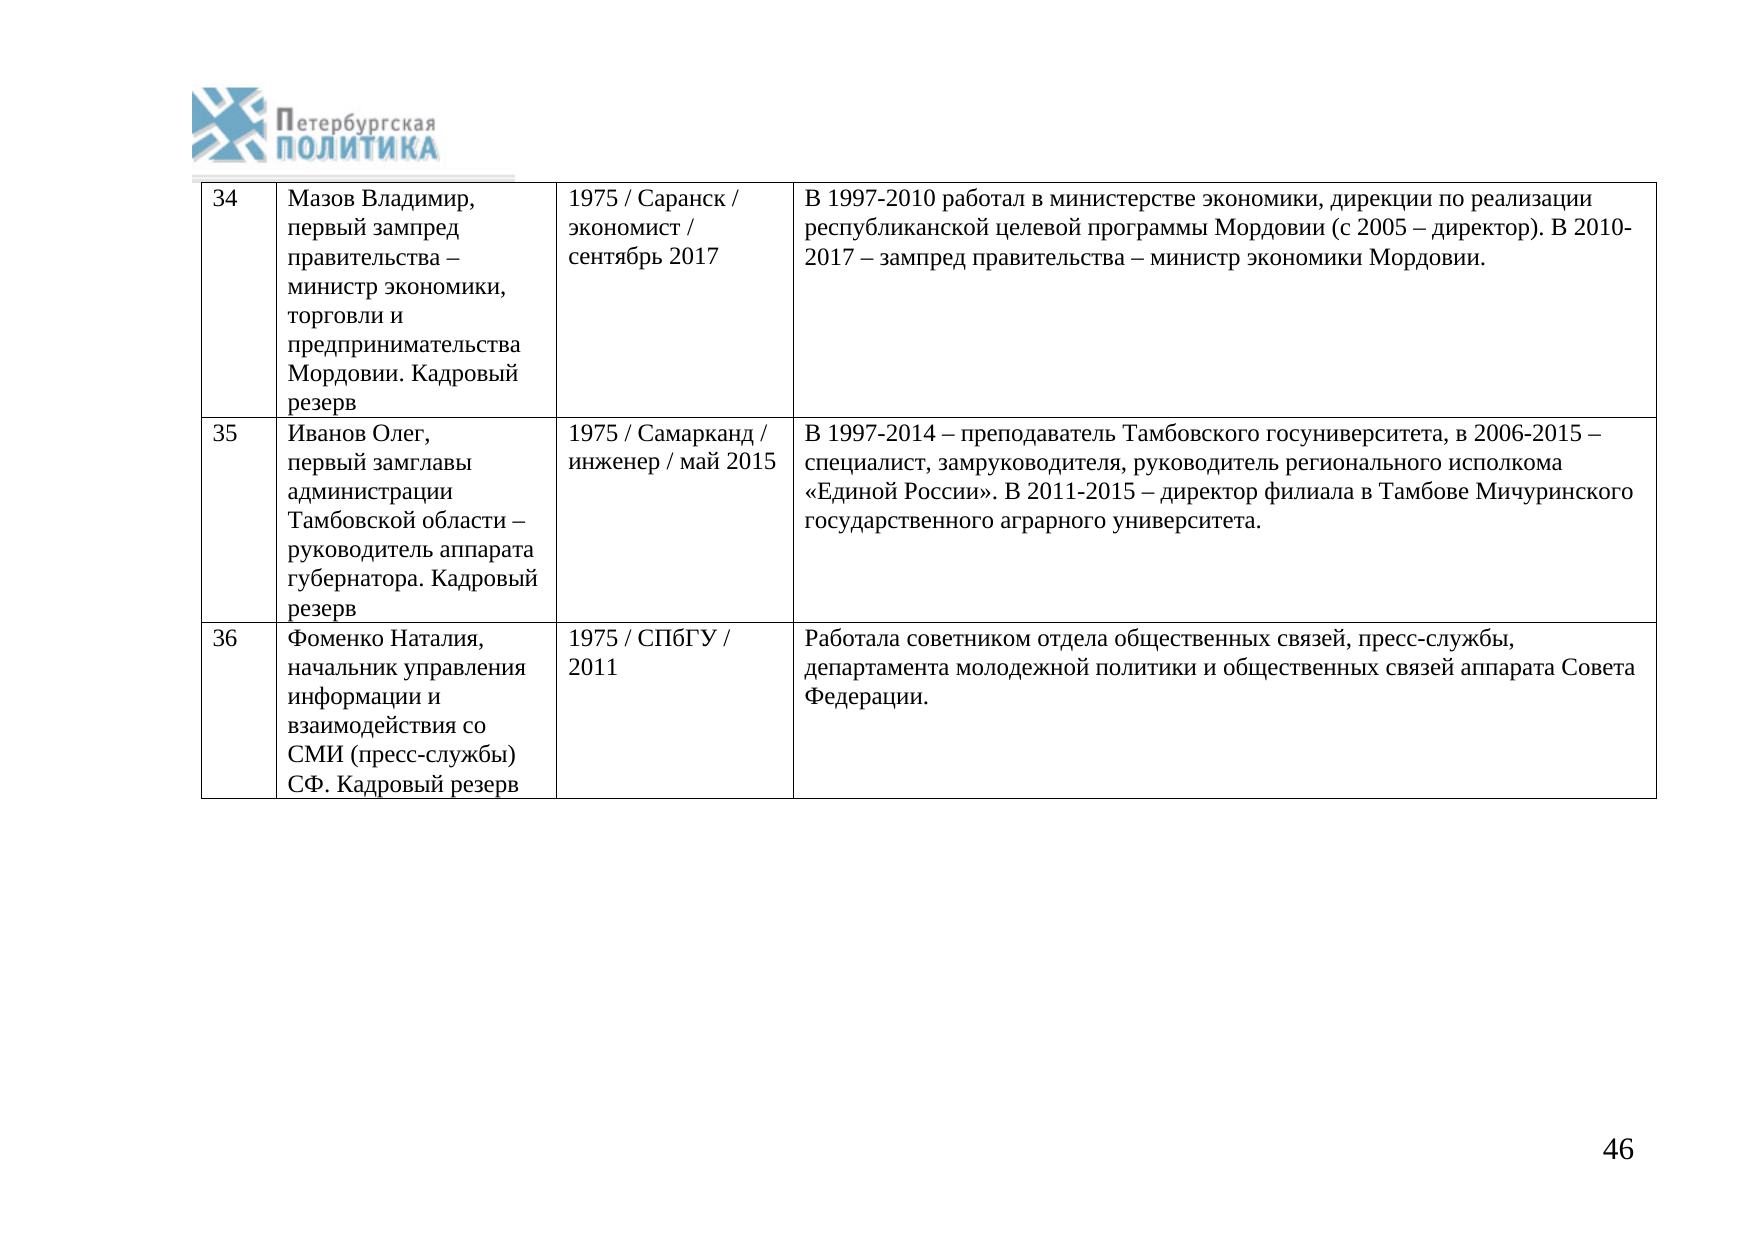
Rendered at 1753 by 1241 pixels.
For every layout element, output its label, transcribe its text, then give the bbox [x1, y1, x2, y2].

table_cell 1975 / СПбГУ / 2011 [557, 623, 793, 798]
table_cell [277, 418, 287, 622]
table_cell 35 [202, 418, 276, 622]
table_cell 1975 / Саранск / экономист / сентябрь 2017 [557, 183, 793, 417]
table_cell Работала советником отдела общественных связей, пресс-службы, департамента молодежной политики и общественных связей аппарата Совета Федерации. [794, 623, 1656, 798]
table_cell В 1997-2014 – преподаватель Тамбовского госуниверситета, в 2006-2015 – специалист, замруководителя, руководитель регионального исполкома «Единой России». В 2011-2015 – директор филиала в Тамбове Мичуринского государственного аграрного университета. [794, 418, 1656, 622]
table_cell Мазов Владимир, первый зампред правительства – министр экономики, торговли и предпринимательства Мордовии. Кадровый резерв [277, 183, 556, 417]
table_cell 1975 / Самарканд / инженер / май 2015 [557, 418, 793, 622]
picture [192, 73, 515, 183]
table_cell 34 [202, 183, 276, 417]
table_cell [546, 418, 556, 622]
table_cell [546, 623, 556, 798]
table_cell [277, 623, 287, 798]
table_cell 36 [202, 623, 276, 798]
table_cell В 1997-2010 работал в министерстве экономики, дирекции по реализации республиканской целевой программы Мордовии (с 2005 – директор). В 2010-2017 – зампред правительства – министр экономики Мордовии. [794, 183, 1656, 417]
